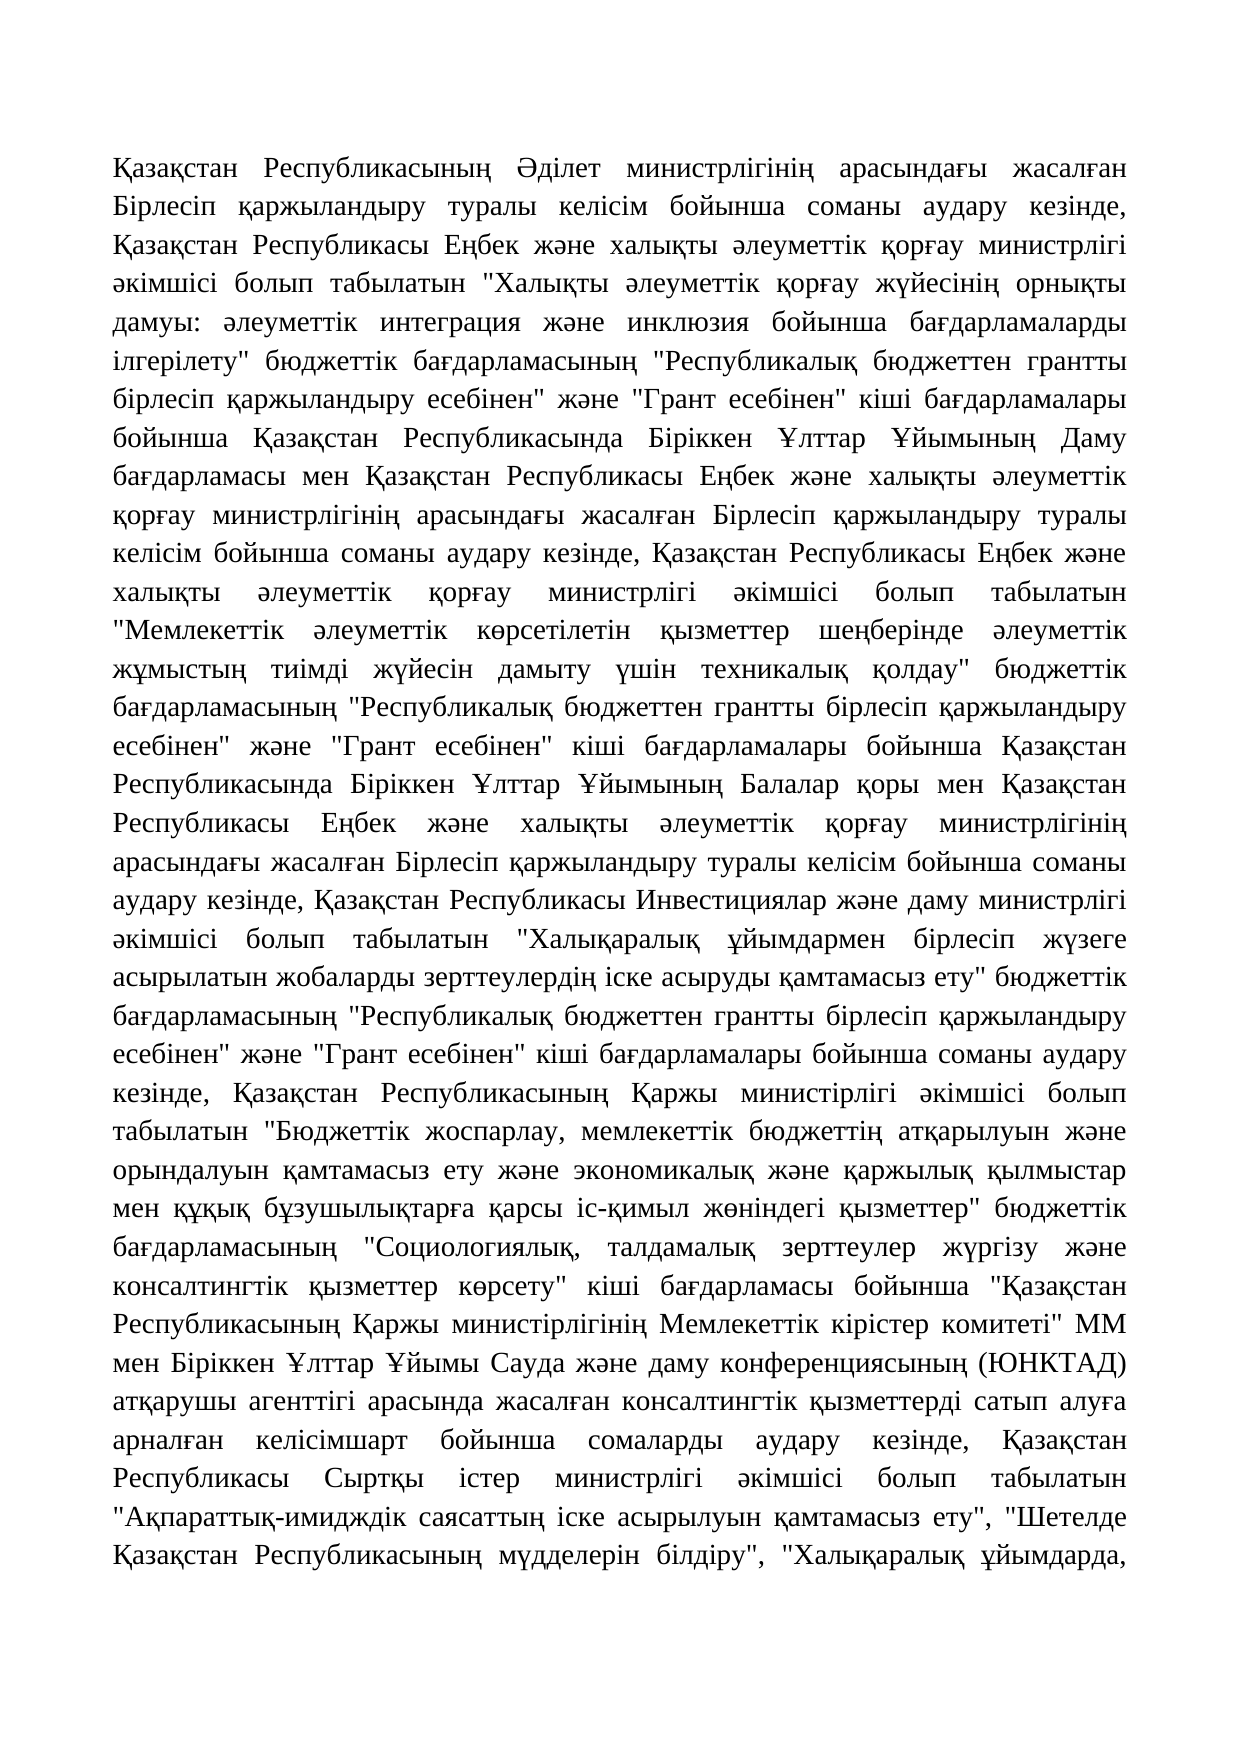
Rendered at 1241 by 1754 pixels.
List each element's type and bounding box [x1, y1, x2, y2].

text [112, 150, 1128, 1571]
